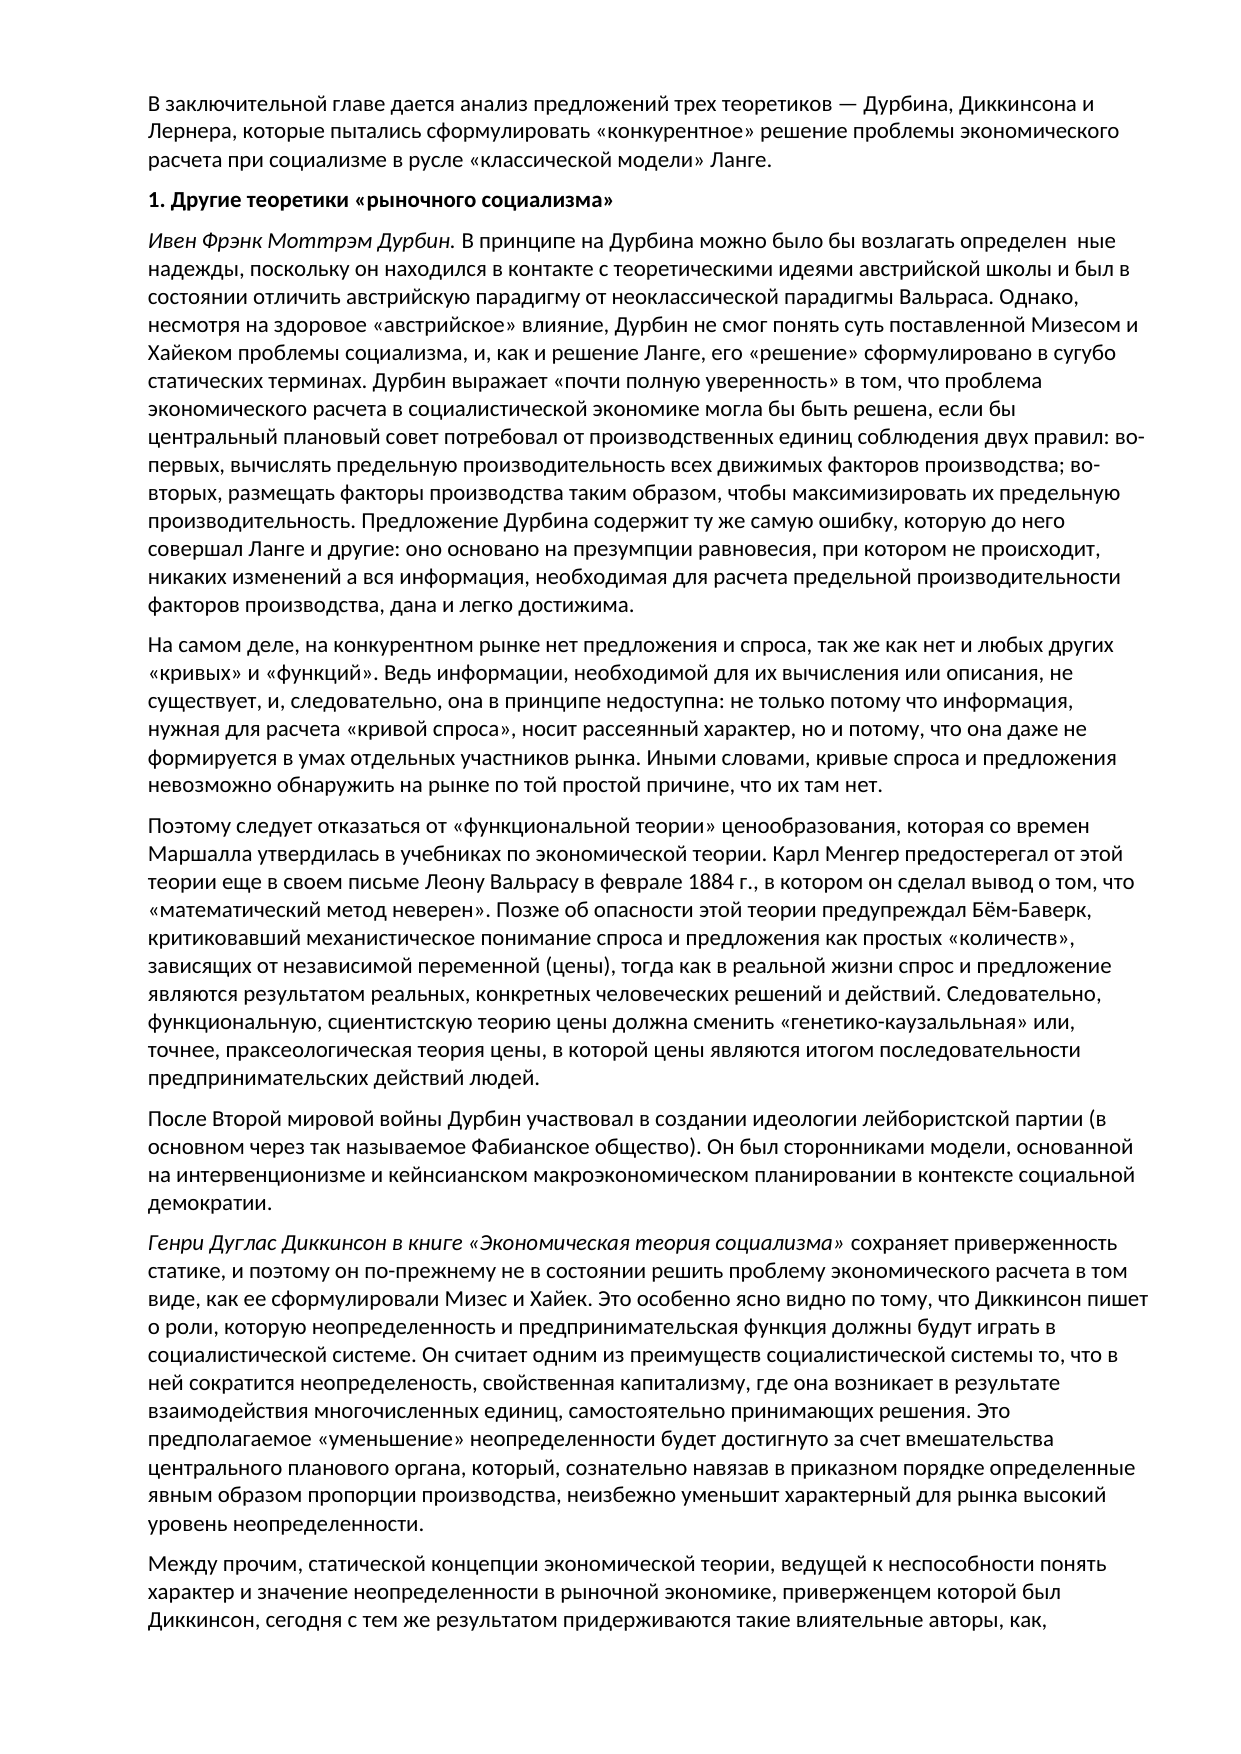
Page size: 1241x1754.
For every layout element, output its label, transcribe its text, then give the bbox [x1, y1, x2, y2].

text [148, 1549, 1152, 1633]
text На самом деле, на конкурентном рынке нет предложения и спроса, так же как нет и любых других «кривых» и «функций». Ведь информации, необходимой для их вычисления или описания, не существует, и, следовательно, она в принципе недоступна: не только потому что информация, нужная для расчета «кривой спроса», носит рассеянный характер, но и потому, что она даже не формируется в умах отдельных участников рынка. Иными словами, кривые спроса и предложения невозможно обнаружить на рынке по той простой причине, что их там нет. [148, 631, 1152, 799]
text Ивен Фрэнк Моттрэм Дурбин. В принципе на Дурбина можно было бы возлагать определен ные надежды, поскольку он находился в контакте с теоретическими идеями австрийской школы и был в состоянии отличить австрийскую парадигму от неоклассической парадигмы Вальраса. Однако, несмотря на здоровое «австрийское» влияние, Дурбин не смог понять суть поставленной Мизесом и Хайеком проблемы социализма, и, как и решение Ланге, его «решение» сформулировано в сугубо статических терминах. Дурбин выражает «почти полную уверенность» в том, что проблема экономического расчета в социалистической экономике могла бы быть решена, если бы центральный плановый совет потребовал от производственных единиц соблюдения двух правил: во-первых, вычислять предельную производительность всех движимых факторов производства; во-вторых, размещать факторы производства таким образом, чтобы максимизировать их предельную производительность. Предложение Дурбина содержит ту же самую ошибку, которую до него совершал Ланге и другие: оно основано на презумпции равновесия, при котором не происходит, никаких изменений а вся информация, необходимая для расчета предельной производительности факторов производства, дана и легко достижима. [148, 226, 1152, 618]
text Поэтому следует отказаться от «функциональной теории» ценообразования, которая со времен Маршалла утвердилась в учебниках по экономической теории. Карл Менгер предостерегал от этой теории еще в своем письме Леону Вальрасу в феврале 1884 г., в котором он сделал вывод о том, что «математический метод неверен». Позже об опасности этой теории предупреждал Бём-Баверк, критиковавший механистическое понимание спроса и предложения как простых «количеств», зависящих от независимой переменной (цены), тогда как в реальной жизни спрос и предложение являются результатом реальных, конкретных человеческих решений и действий. Следовательно, функциональную, сциентистскую теорию цены должна сменить «генетико-каузальльная» или, точнее, праксеологическая теория цены, в которой цены являются итогом последовательности предпринимательских действий людей. [148, 811, 1152, 1091]
text Генри Дуглас Диккинсон в книге «Экономическая теория социализма» сохраняет приверженность статике, и поэтому он по-прежнему не в состоянии решить проблему экономического расчета в том виде, как ее сформулировали Мизес и Хайек. Это особенно ясно видно по тому, что Диккинсон пишет о роли, которую неопределенность и предпринимательская функция должны будут играть в социалистической системе. Он считает одним из преимуществ социалистической системы то, что в ней сократится неопределеность, свойственная капитализму, где она возникает в результате взаимодействия многочисленных единиц, самостоятельно принимающих решения. Это предполагаемое «уменьшение» неопределенности будет достигнуто за счет вмешательства центрального планового органа, который, сознательно навязав в приказном порядке определенные явным образом пропорции производства, неизбежно уменьшит характерный для рынка высокий уровень неопределенности. [148, 1228, 1152, 1537]
text 1. Другие теоретики «рыночного социализма» [148, 185, 1152, 213]
text В заключительной главе дается анализ предложений трех теоретиков — Дурбина, Диккинсона и Лернера, которые пытались сформулировать «конкурентное» решение проблемы экономического расчета при социализме в русле «классической модели» Ланге. [148, 89, 1152, 173]
text После Второй мировой войны Дурбин участвовал в создании идеологии лейбористской партии (в основном через так называемое Фабианское общество). Он был сторонниками модели, основанной на интервенционизме и кейнсианском макроэкономическом планировании в контексте социальной демократии. [148, 1104, 1152, 1216]
